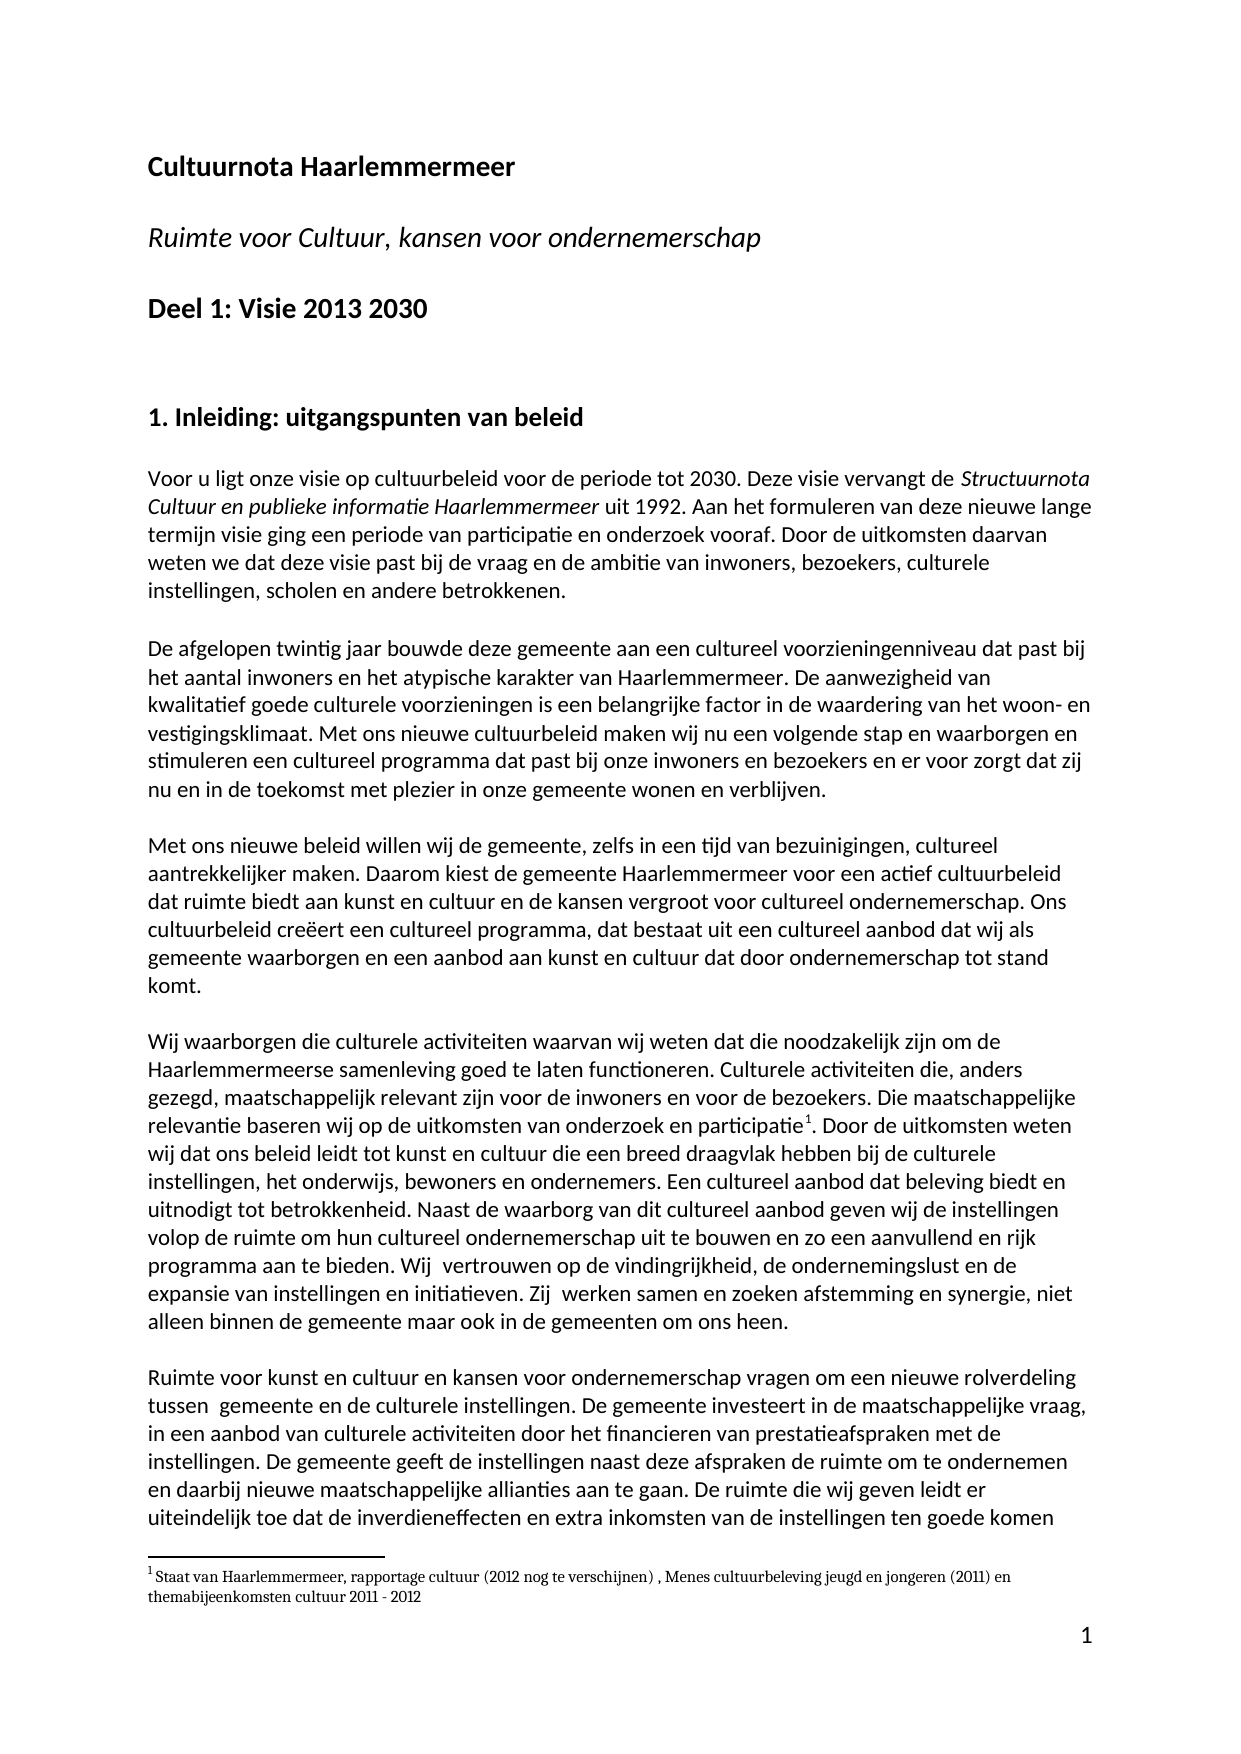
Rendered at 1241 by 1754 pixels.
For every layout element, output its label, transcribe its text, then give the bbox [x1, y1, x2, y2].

text Met ons nieuwe beleid willen wij de gemeente, zelfs in een tijd van bezuinigingen, cultureel aantrekkelijker maken. Daarom kiest de gemeente Haarlemmermeer voor een actief cultuurbeleid dat ruimte biedt aan kunst en cultuur en de kansen vergroot voor cultureel ondernemerschap. Ons cultuurbeleid creëert een cultureel programma, dat bestaat uit een cultureel aanbod dat wij als gemeente waarborgen en een aanbod aan kunst en cultuur dat door ondernemerschap tot stand komt. [148, 831, 1093, 999]
text Voor u ligt onze visie op cultuurbeleid voor de periode tot 2030. Deze visie vervangt de Structuurnota Cultuur en publieke informatie Haarlemmermeer uit 1992. Aan het formuleren van deze nieuwe lange termijn visie ging een periode van participatie en onderzoek vooraf. Door de uitkomsten daarvan weten we dat deze visie past bij de vraag en de ambitie van inwoners, bezoekers, culturele instellingen, scholen en andere betrokkenen. [148, 464, 1093, 604]
text Cultuurnota Haarlemmermeer [148, 148, 1093, 183]
text Deel 1: Visie 2013 2030 [148, 290, 1093, 326]
text De afgelopen twintig jaar bouwde deze gemeente aan een cultureel voorzieningenniveau dat past bij het aantal inwoners en het atypische karakter van Haarlemmermeer. De aanwezigheid van kwalitatief goede culturele voorzieningen is een belangrijke factor in de waardering van het woon- en vestigingsklimaat. Met ons nieuwe cultuurbeleid maken wij nu een volgende stap en waarborgen en stimuleren een cultureel programma dat past bij onze inwoners en bezoekers en er voor zorgt dat zij nu en in de toekomst met plezier in onze gemeente wonen en verblijven. [148, 634, 1093, 803]
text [148, 1363, 1093, 1531]
subtitle 1. Inleiding: uitgangspunten van beleid [148, 400, 1093, 433]
text Wij waarborgen die culturele activiteiten waarvan wij weten dat die noodzakelijk zijn om de Haarlemmermeerse samenleving goed te laten functioneren. Culturele activiteiten die, anders gezegd, maatschappelijk relevant zijn voor de inwoners en voor de bezoekers. Die maatschappelijke relevantie baseren wij op de uitkomsten van onderzoek en participatie. Door de uitkomsten weten wij dat ons beleid leidt tot kunst en cultuur die een breed draagvlak hebben bij de culturele instellingen, het onderwijs, bewoners en ondernemers. Een cultureel aanbod dat beleving biedt en uitnodigt tot betrokkenheid. Naast de waarborg van dit cultureel aanbod geven wij de instellingen volop de ruimte om hun cultureel ondernemerschap uit te bouwen en zo een aanvullend en rijk programma aan te bieden. Wij vertrouwen op de vindingrijkheid, de ondernemingslust en de expansie van instellingen en initiatieven. Zij werken samen en zoeken afstemming en synergie, niet alleen binnen de gemeente maar ook in de gemeenten om ons heen. [148, 1027, 1093, 1335]
text Ruimte voor Cultuur, kansen voor ondernemerschap [148, 219, 1093, 254]
